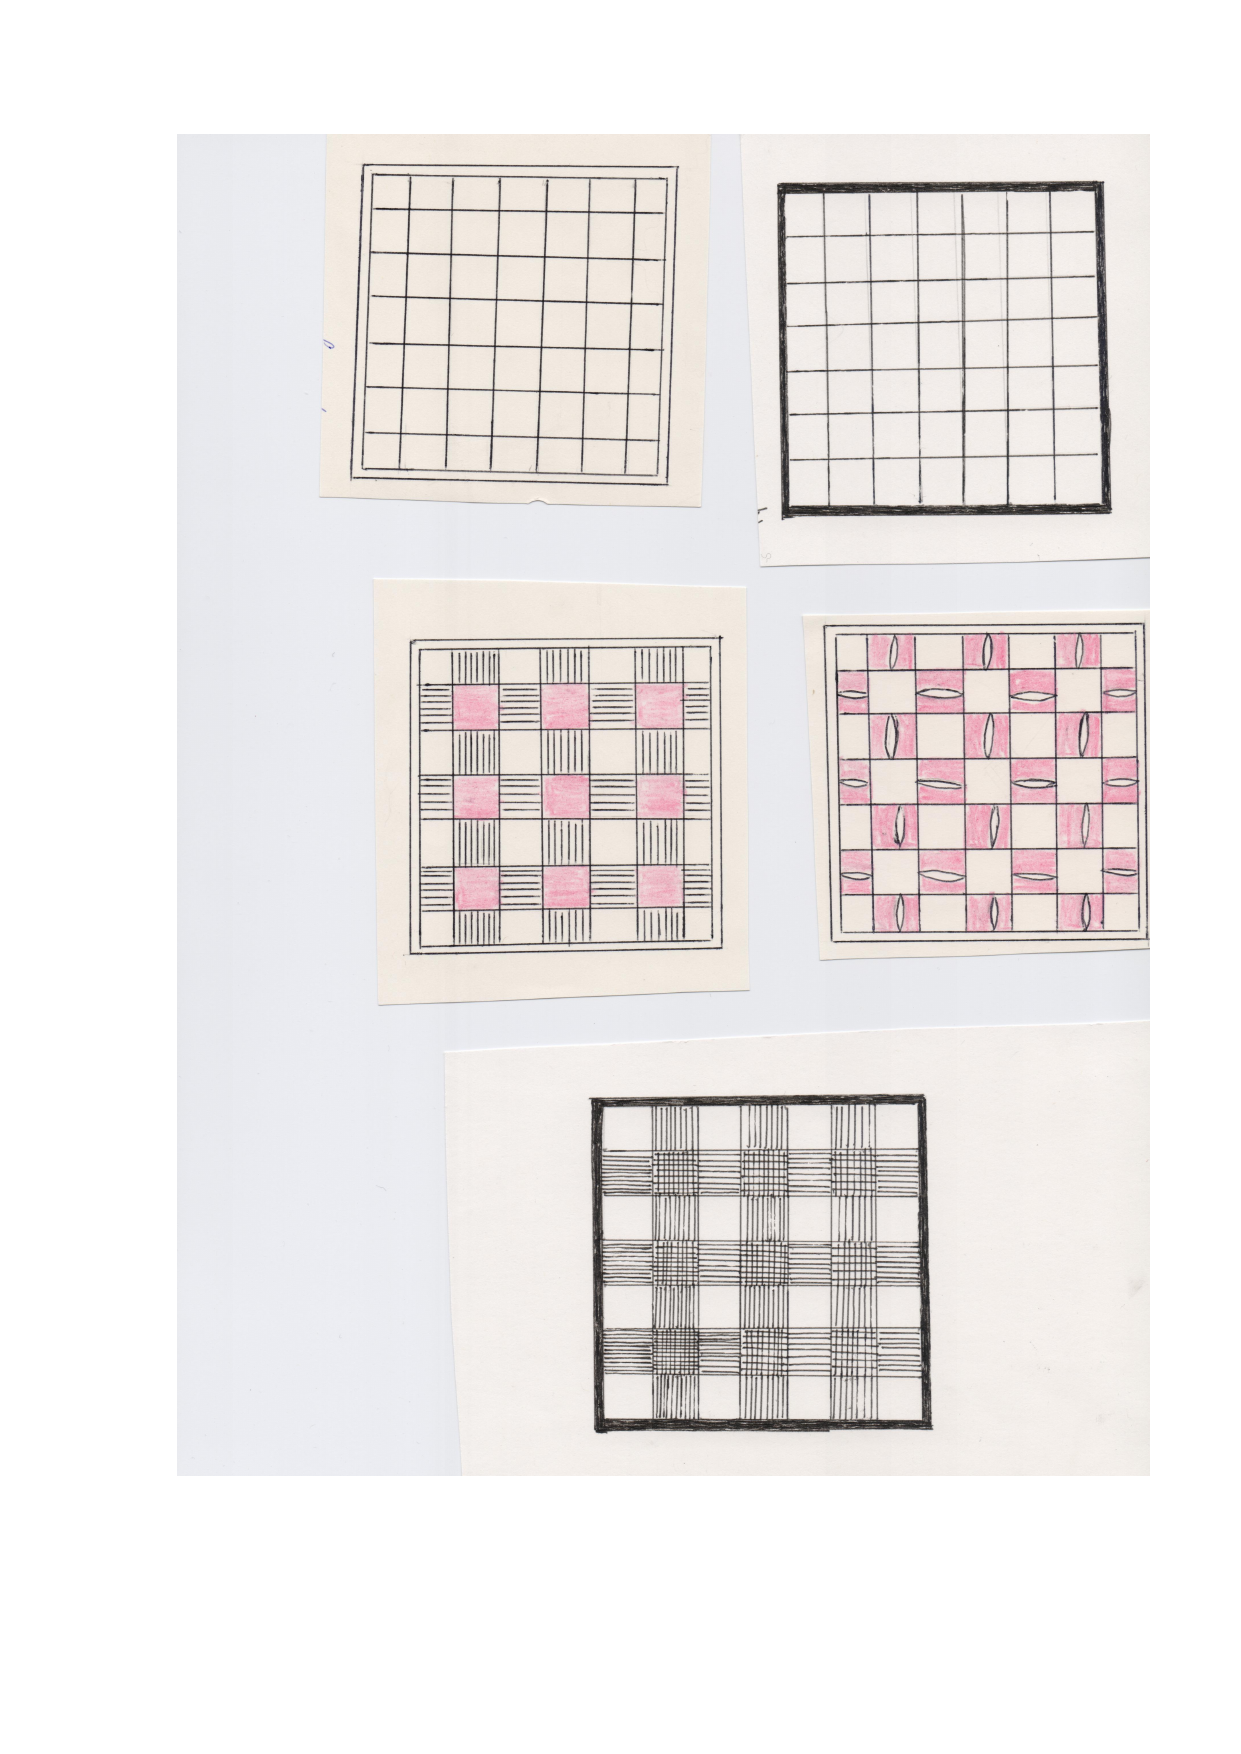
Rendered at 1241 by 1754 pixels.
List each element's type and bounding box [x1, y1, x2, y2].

picture [177, 134, 1150, 1476]
